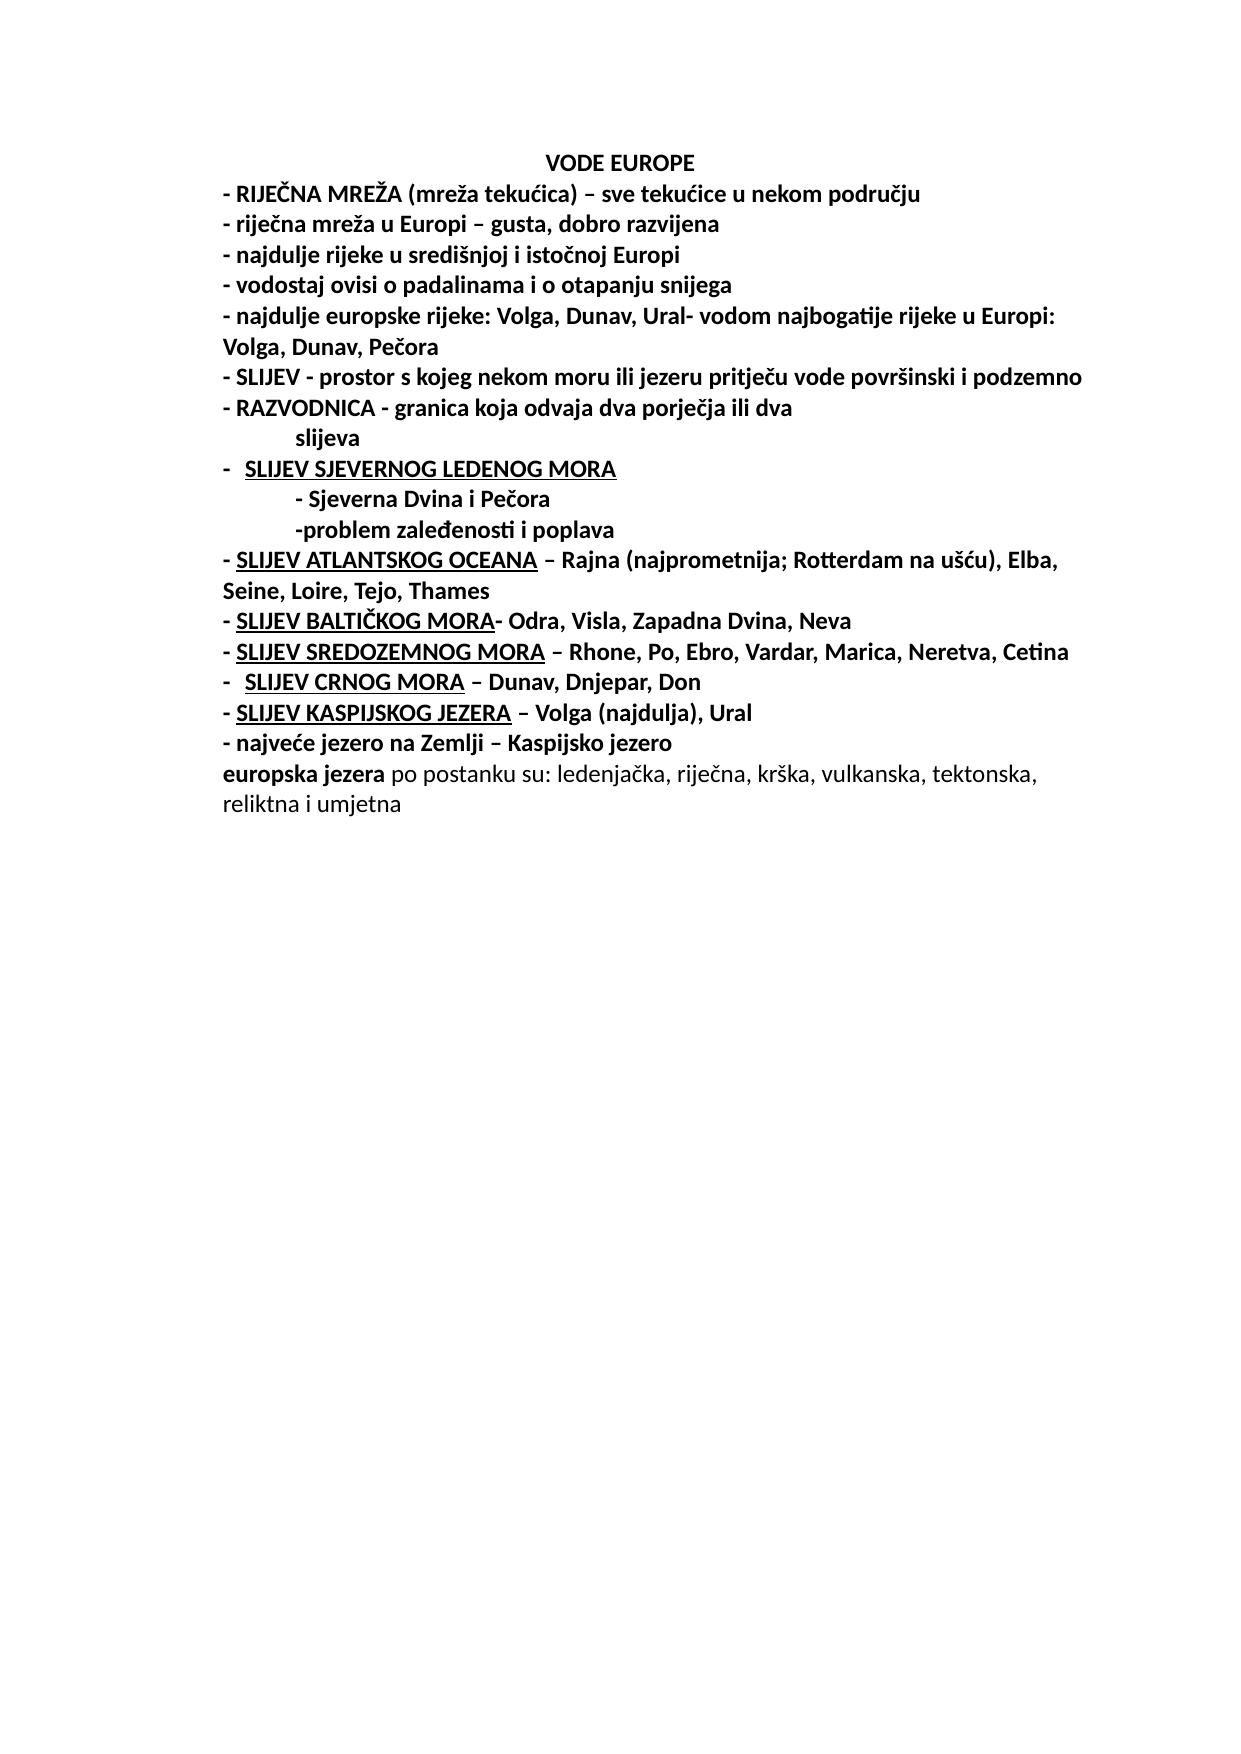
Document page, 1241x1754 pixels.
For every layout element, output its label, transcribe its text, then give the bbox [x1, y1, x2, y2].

text - najveće jezero na Zemlji – Kaspijsko jezero [223, 727, 1093, 758]
text - SLIJEV BALTIČKOG MORA- Odra, Visla, Zapadna Dvina, Neva [223, 605, 1093, 636]
text VODE EUROPE [148, 148, 1093, 178]
text - najdulje rijeke u središnjoj i istočnoj Europi [223, 239, 1093, 270]
text - SLIJEV KASPIJSKOG JEZERA – Volga (najdulja), Ural [223, 697, 1093, 727]
text - RIJEČNA MREŽA (mreža tekućica) – sve tekućice u nekom području [223, 178, 1093, 209]
text - SLIJEV SJEVERNOG LEDENOG MORA [223, 453, 1093, 483]
text europska jezera po postanku su: ledenjačka, riječna, krška, vulkanska, tektonska, reliktna i umjetna [223, 758, 1093, 819]
text - Sjeverna Dvina i Pečora [148, 483, 1093, 514]
text - RAZVODNICA - granica koja odvaja dva porječja ili dva slijeva [223, 392, 1093, 453]
text - SLIJEV SREDOZEMNOG MORA – Rhone, Po, Ebro, Vardar, Marica, Neretva, Cetina [223, 636, 1093, 666]
text - SLIJEV - prostor s kojeg nekom moru ili jezeru pritječu vode površinski i podzemno [223, 361, 1093, 392]
text - SLIJEV CRNOG MORA – Dunav, Dnjepar, Don [223, 666, 1093, 697]
text - vodostaj ovisi o padalinama i o otapanju snijega [223, 270, 1093, 300]
text - najdulje europske rijeke: Volga, Dunav, Ural- vodom najbogatije rijeke u Europi: Volga, Dunav, Pečora [223, 300, 1093, 361]
text -problem zaleđenosti i poplava [148, 514, 1093, 544]
text - riječna mreža u Europi – gusta, dobro razvijena [223, 209, 1093, 239]
text - SLIJEV ATLANTSKOG OCEANA – Rajna (najprometnija; Rotterdam na ušću), Elba, Seine, Loire, Tejo, Thames [223, 544, 1093, 605]
